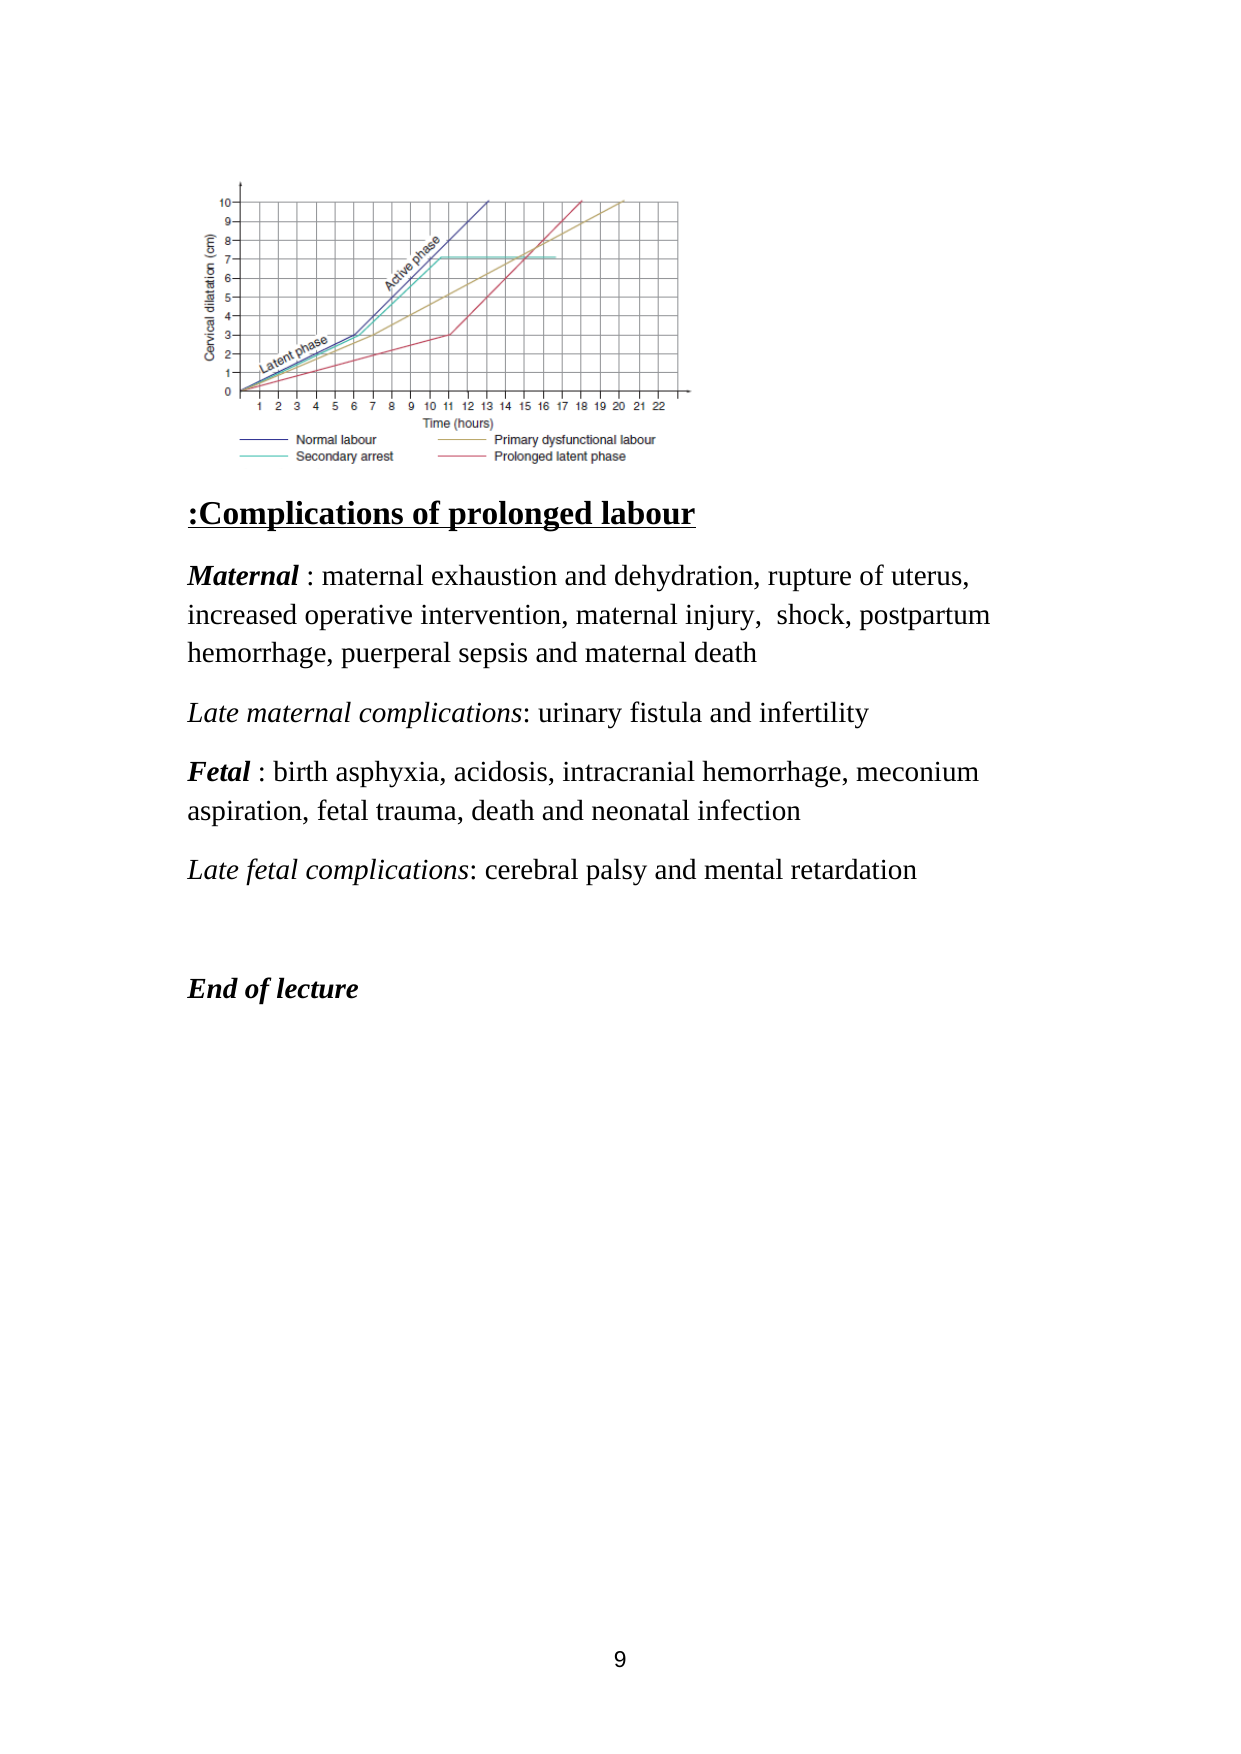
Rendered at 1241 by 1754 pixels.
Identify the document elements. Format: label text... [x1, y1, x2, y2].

text Late maternal complications: urinary fistula and infertility [187, 695, 1053, 728]
text Complications of prolonged labour: [187, 493, 1053, 532]
text Fetal : birth asphyxia, acidosis, intracranial hemorrhage, meconium aspiration, fetal trauma, death and neonatal infection [187, 754, 1053, 826]
text Late fetal complications: cerebral palsy and mental retardation [187, 852, 1053, 886]
text End of lecture [187, 971, 1053, 1004]
text Maternal : maternal exhaustion and dehydration, rupture of uterus, increased operative intervention, maternal injury, shock, postpartum hemorrhage, puerperal sepsis and maternal death [187, 558, 1053, 669]
